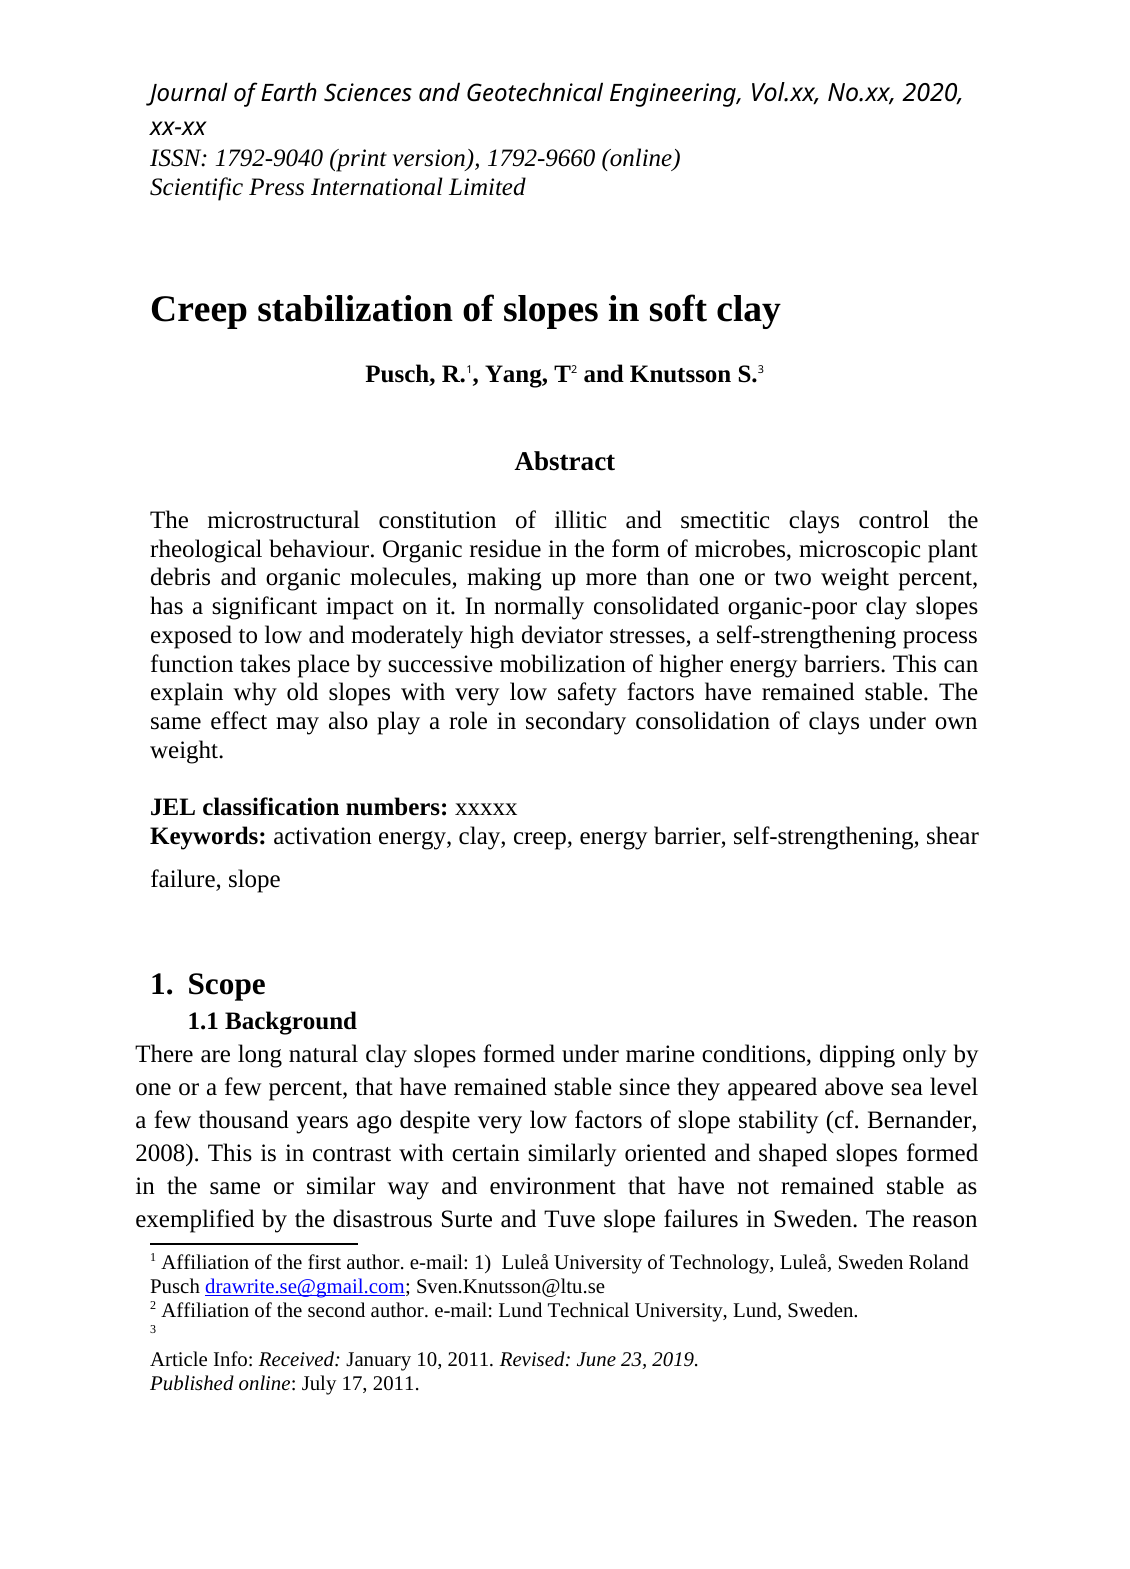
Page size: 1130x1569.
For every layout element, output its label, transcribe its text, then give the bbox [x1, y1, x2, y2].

text JEL classification numbers: xxxxx [150, 792, 979, 821]
text Creep stabilization of slopes in soft clay [150, 287, 979, 330]
text The microstructural constitution of illitic and smectitic clays control the rheological behaviour. Organic residue in the form of microbes, microscopic plant debris and organic molecules, making up more than one or two weight percent, has a significant impact on it. In normally consolidated organic-poor clay slopes exposed to low and moderately high deviator stresses, a self-strengthening process function takes place by successive mobilization of higher energy barriers. This can explain why old slopes with very low safety factors have remained stable. The same effect may also play a role in secondary consolidation of clays under own weight. [150, 505, 979, 764]
subtitle Scope [150, 965, 979, 1001]
subtitle 1.1 Background [187, 1006, 979, 1035]
text Abstract [150, 445, 979, 476]
text Pusch, R., Yang, T and Knutsson S. [150, 359, 979, 387]
text Keywords: activation energy, clay, creep, energy barrier, self-strengthening, shear failure, slope [150, 821, 979, 893]
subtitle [135, 1039, 979, 1233]
